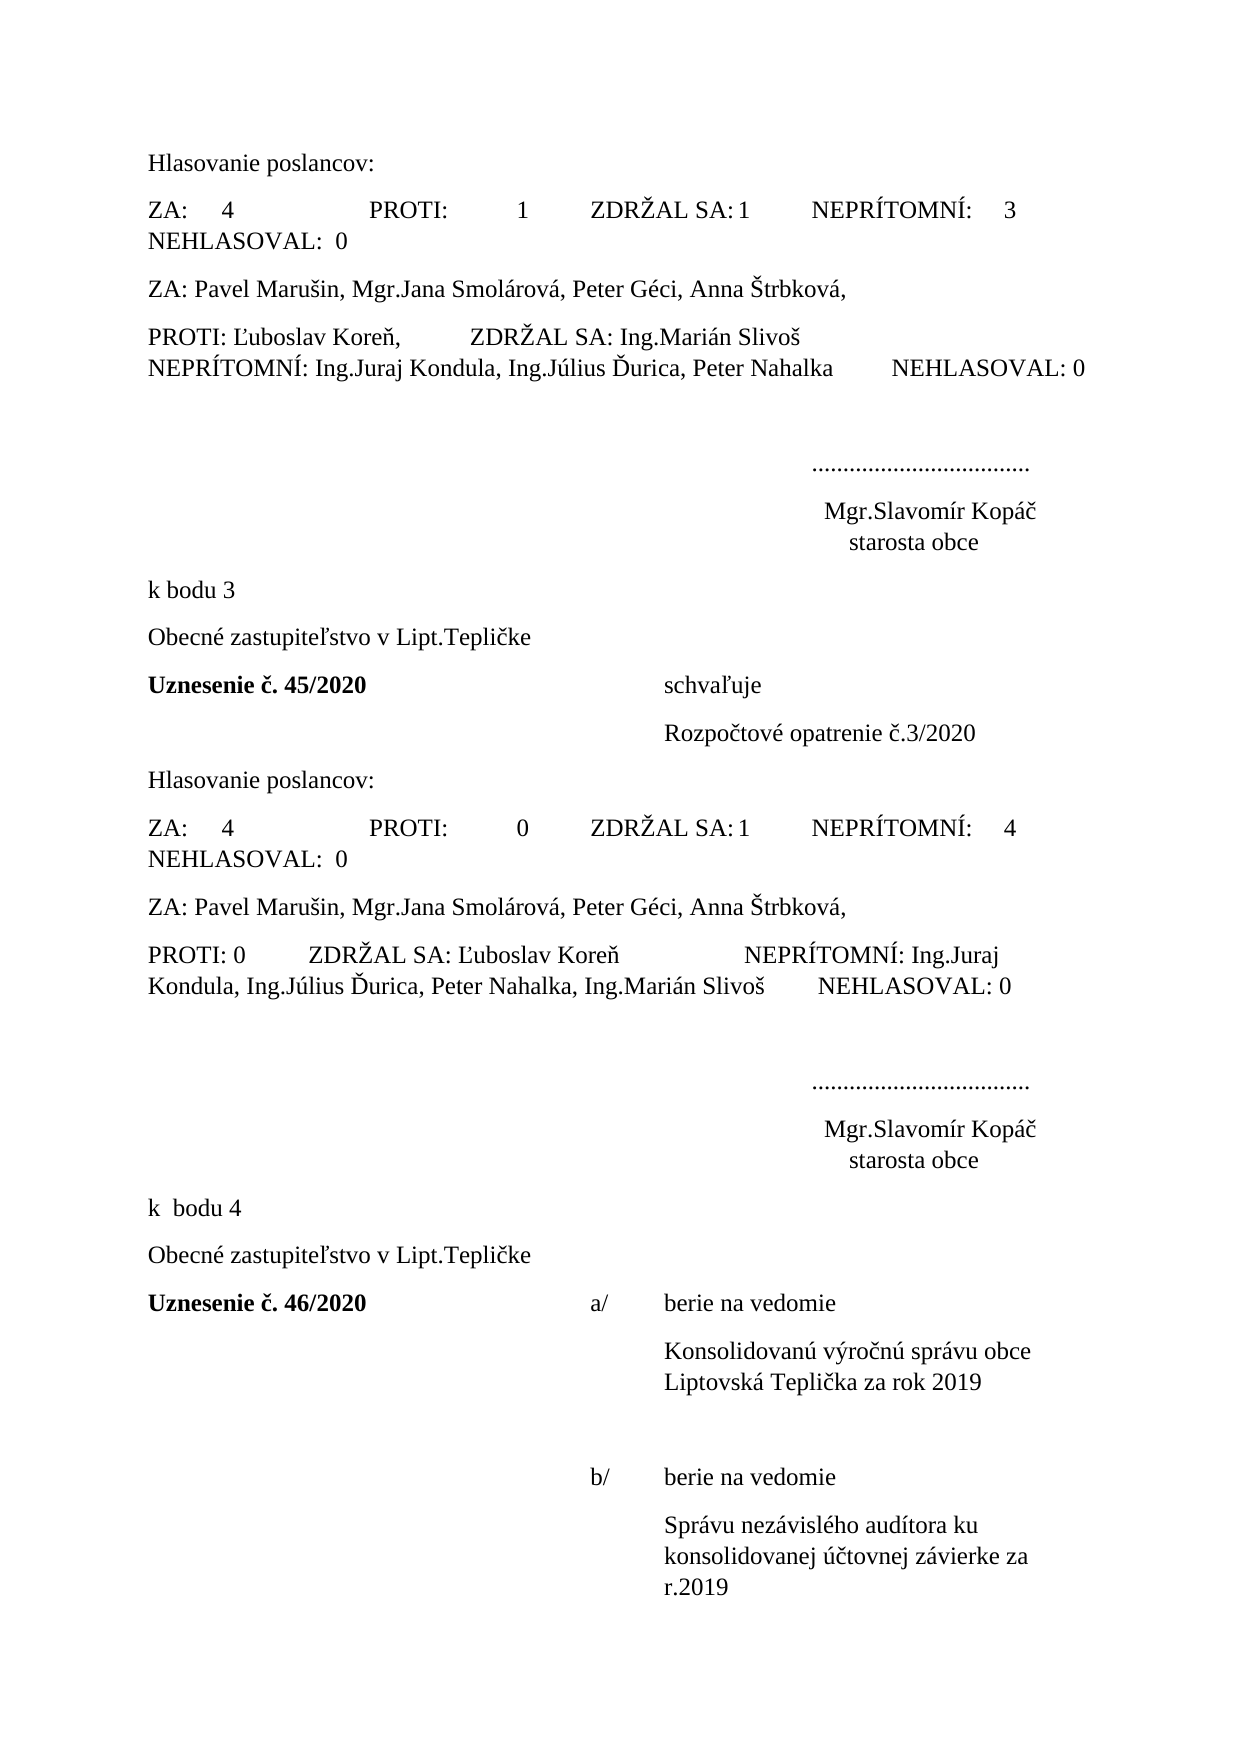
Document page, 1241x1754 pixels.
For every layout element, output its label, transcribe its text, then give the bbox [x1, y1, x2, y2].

text Hlasovanie poslancov: [148, 148, 1093, 176]
text Uznesenie č. 45/2020 schvaľuje [148, 670, 1093, 699]
text ZA: Pavel Marušin, Mgr.Jana Smolárová, Peter Géci, Anna Štrbková, [148, 274, 1093, 303]
text ................................... [148, 448, 1093, 477]
text Obecné zastupiteľstvo v Lipt.Tepličke [148, 622, 1093, 651]
text Mgr.Slavomír Kopáč starosta obce [148, 1114, 1093, 1174]
text Obecné zastupiteľstvo v Lipt.Tepličke [148, 1240, 1093, 1269]
text Rozpočtové opatrenie č.3/2020 [148, 718, 1093, 747]
text Mgr.Slavomír Kopáč starosta obce [148, 496, 1093, 556]
text ZA: 4 PROTI: 1 ZDRŽAL SA: 1 NEPRÍTOMNÍ: 3 NEHLASOVAL: 0 [148, 195, 1093, 255]
text k bodu 3 [148, 575, 1093, 603]
text PROTI: Ľuboslav Koreň, ZDRŽAL SA: Ing.Marián Slivoš NEPRÍTOMNÍ: Ing.Juraj Kondula, Ing.Július Ďurica, Peter Nahalka NEHLASOVAL: 0 [148, 322, 1093, 382]
text ZA: 4 PROTI: 0 ZDRŽAL SA: 1 NEPRÍTOMNÍ: 4 NEHLASOVAL: 0 [148, 813, 1093, 873]
text Uznesenie č. 46/2020 a/ berie na vedomie [148, 1288, 1093, 1317]
text PROTI: 0 ZDRŽAL SA: Ľuboslav Koreň NEPRÍTOMNÍ: Ing.Juraj Kondula, Ing.Július Ďurica, Peter Nahalka, Ing.Marián Slivoš NEHLASOVAL: 0 [148, 940, 1093, 999]
text Hlasovanie poslancov: [148, 766, 1093, 794]
text Správu nezávislého audítora ku konsolidovanej účtovnej závierke za r.2019 [664, 1510, 1093, 1601]
text k bodu 4 [148, 1193, 1093, 1221]
text ZA: Pavel Marušin, Mgr.Jana Smolárová, Peter Géci, Anna Štrbková, [148, 892, 1093, 921]
text ................................... [148, 1066, 1093, 1095]
text Konsolidovanú výročnú správu obce Liptovská Teplička za rok 2019 [148, 1336, 1093, 1396]
text b/ berie na vedomie [148, 1462, 1093, 1491]
